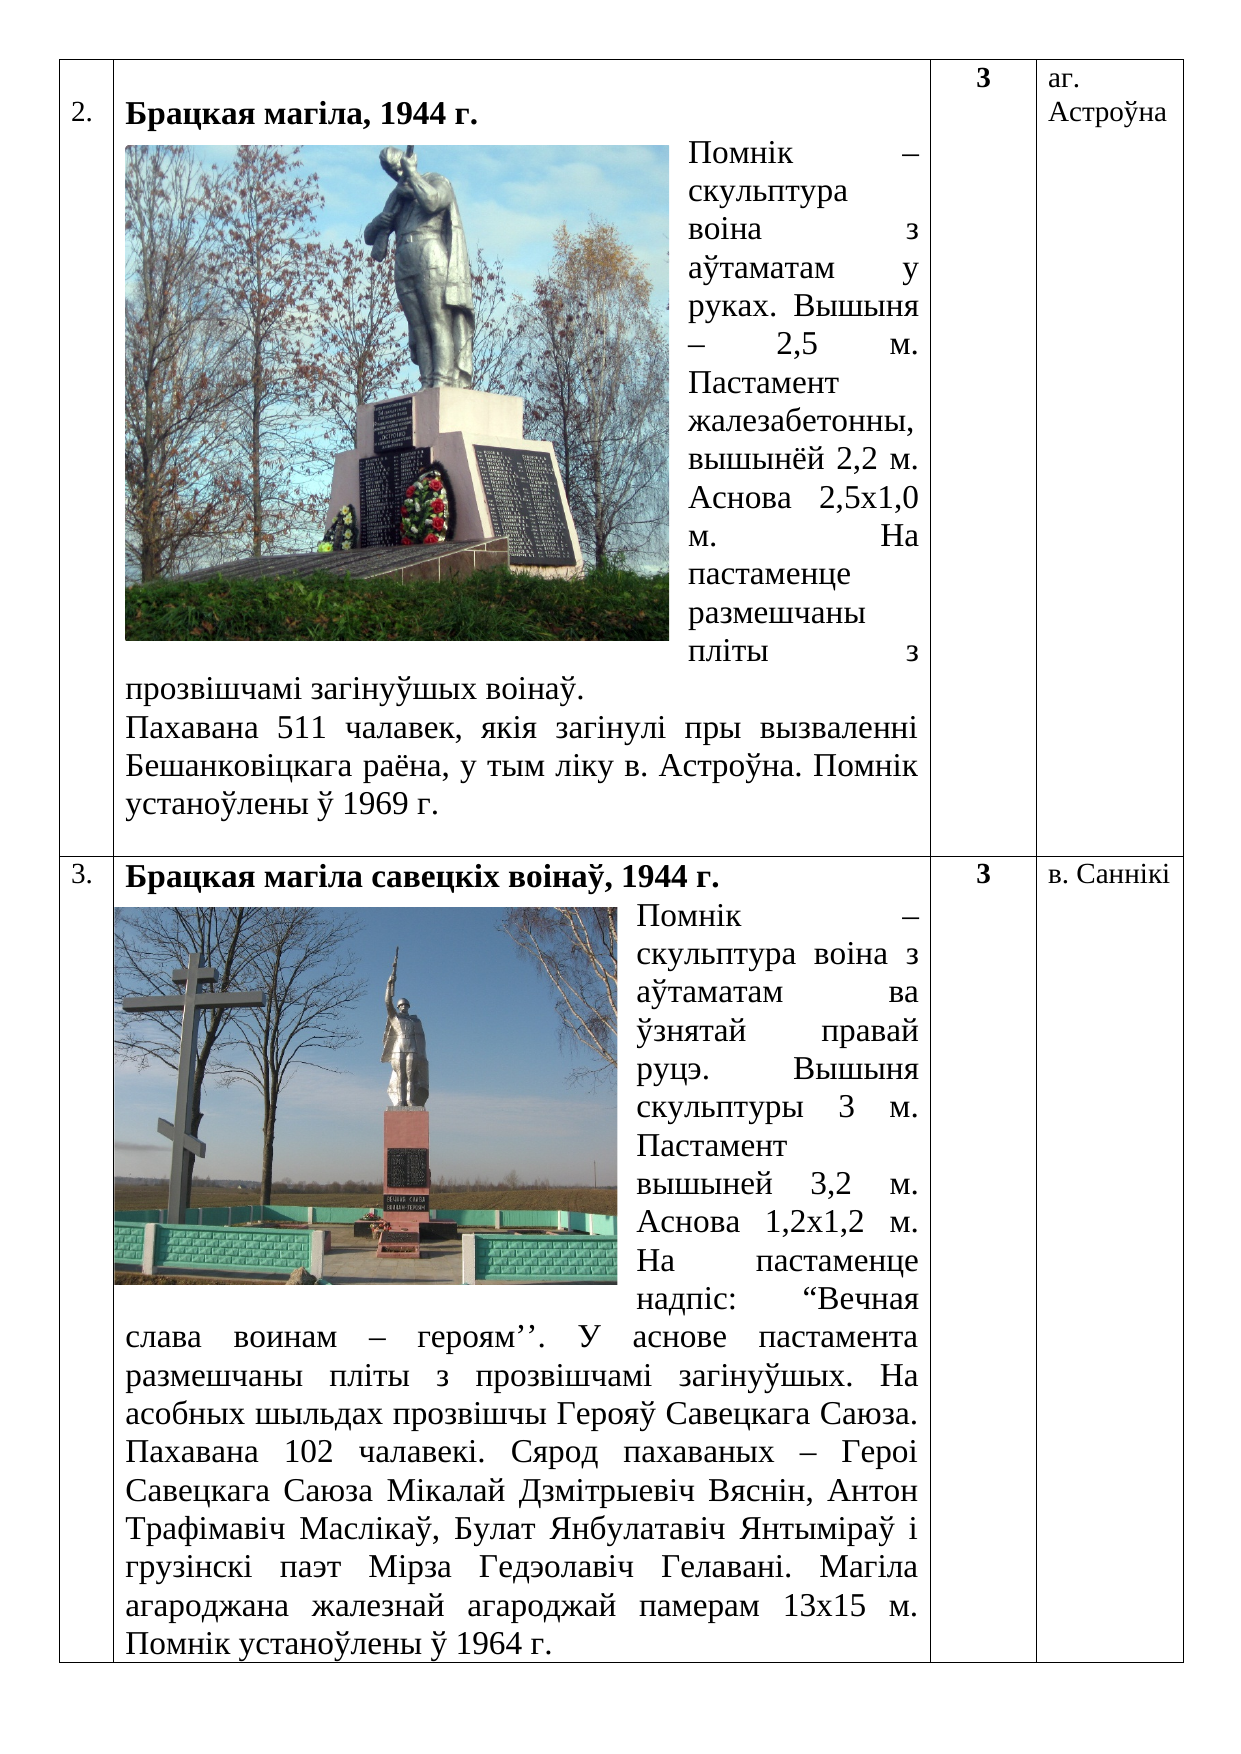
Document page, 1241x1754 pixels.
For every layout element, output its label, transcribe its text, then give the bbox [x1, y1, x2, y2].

table_cell Брацкая магіла савецкіх воінаў, 1944 г. Помнік – скульптура воіна з аўтаматам ва ўзнятай правай руцэ. Вышыня скульптуры 3 м. Пастамент вышыней 3,2 м. Аснова 1,2х1,2 м. На пастаменце надпіс: “Вечная слава воинам – героям’’. У аснове пастамента размешчаны пліты з прозвішчамі загінуўшых. На асобных шыльдах прозвішчы Герояў Савецкага Саюза. Пахавана 102 чалавекі. Сярод пахаваных – Героі Савецкага Саюза Мікалай Дзмітрыевіч Вяснін, Антон Трафімавіч Маслікаў, Булат Янбулатавіч Янтыміраў і грузінскі паэт Мірза Гедэолавіч Гелавані. Магіла агароджана жалезнай агароджай памерам 13х15 м. Помнік устаноўлены ў 1964 г. [114, 857, 930, 1662]
picture [114, 907, 618, 1285]
table_cell аг. Астроўна [1037, 60, 1183, 856]
table_cell 3 [931, 857, 1036, 1662]
picture [125, 145, 670, 641]
table_cell 3 [931, 60, 1036, 856]
table_cell 3. [60, 857, 113, 1662]
table_cell 2. [60, 60, 113, 856]
table_cell Брацкая магіла, 1944 г. Помнік – скульптура воіна з аўтаматам у руках. Вышыня – 2,5 м. Пастамент жалезабетонны, вышынёй 2,2 м. Аснова 2,5х1,0 м. На пастаменце размешчаны пліты з прозвішчамі загінуўшых воінаў. Пахавана 511 чалавек, якія загінулі пры вызваленні Бешанковіцкага раёна, у тым ліку в. Астроўна. Помнік устаноўлены ў 1969 г. [114, 60, 930, 856]
table_cell в. Саннікі [1037, 857, 1183, 1662]
